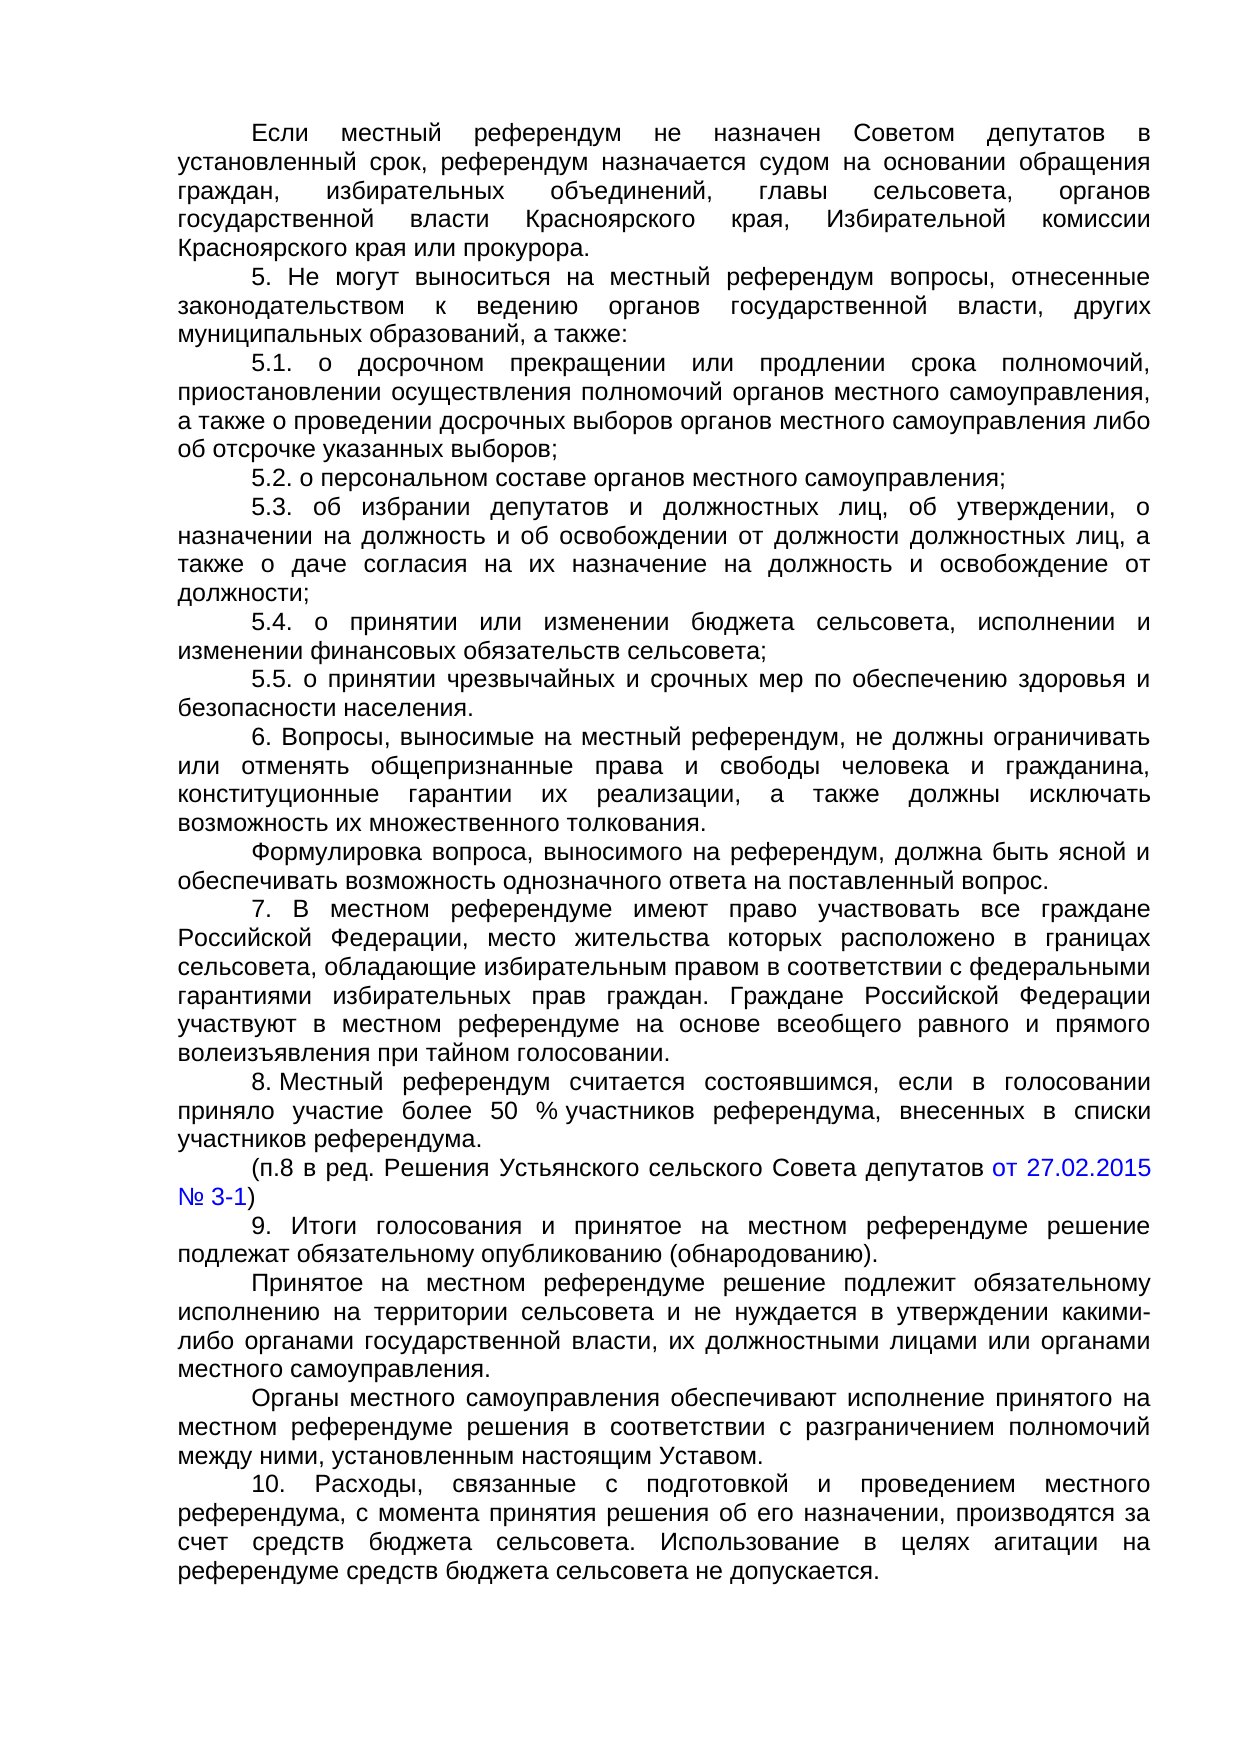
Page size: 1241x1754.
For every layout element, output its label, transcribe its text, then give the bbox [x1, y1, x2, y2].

text Формулировка вопроса, выносимого на референдум, должна быть ясной и обеспечивать возможность однозначного ответа на поставленный вопрос. [177, 837, 1152, 894]
text 5. Не могут выноситься на местный референдум вопросы, отнесенные законодательством к ведению органов государственной власти, других муниципальных образований, а также: [177, 262, 1152, 348]
text 7. В местном референдуме имеют право участвовать все граждане Российской Федерации, место жительства которых расположено в границах сельсовета, обладающие избирательным правом в соответствии с федеральными гарантиями избирательных прав граждан. Граждане Российской Федерации участвуют в местном референдуме на основе всеобщего равного и прямого волеизъявления при тайном голосовании. [177, 894, 1152, 1067]
text 5.4. о принятии или изменении бюджета сельсовета, исполнении и изменении финансовых обязательств сельсовета; [177, 607, 1152, 664]
text Органы местного самоуправления обеспечивают исполнение принятого на местном референдуме решения в соответствии с разграничением полномочий между ними, установленным настоящим Уставом. [177, 1383, 1152, 1469]
text 6. Вопросы, выносимые на местный референдум, не должны ограничивать или отменять общепризнанные права и свободы человека и гражданина, конституционные гарантии их реализации, а также должны исключать возможность их множественного толкования. [177, 722, 1152, 837]
text (п.8 в ред. Решения Устьянского сельского Совета депутатов от 27.02.2015 № 3-1) [177, 1153, 1152, 1211]
text Если местный референдум не назначен Советом депутатов в установленный срок, референдум назначается судом на основании обращения граждан, избирательных объединений, главы сельсовета, органов государственной власти Красноярского края, Избирательной комиссии Красноярского края или прокурора. [177, 118, 1152, 262]
text Принятое на местном референдуме решение подлежит обязательному исполнению на территории сельсовета и не нуждается в утверждении какими-либо органами государственной власти, их должностными лицами или органами местного самоуправления. [177, 1268, 1152, 1383]
text 5.5. о принятии чрезвычайных и срочных мер по обеспечению здоровья и безопасности населения. [177, 664, 1152, 722]
text 5.2. о персональном составе органов местного самоуправления; [177, 463, 1152, 492]
text 5.1. о досрочном прекращении или продлении срока полномочий, приостановлении осуществления полномочий органов местного самоуправления, а также о проведении досрочных выборов органов местного самоуправления либо об отсрочке указанных выборов; [177, 348, 1152, 463]
text 9. Итоги голосования и принятое на местном референдуме решение подлежат обязательному опубликованию (обнародованию). [177, 1211, 1152, 1268]
text 8. Местный референдум считается состоявшимся, если в голосовании приняло участие более 50 % участников референдума, внесенных в списки участников референдума. [177, 1067, 1152, 1153]
text 10. Расходы, связанные с подготовкой и проведением местного референдума, с момента принятия решения об его назначении, производятся за счет средств бюджета сельсовета. Использование в целях агитации на референдуме средств бюджета сельсовета не допускается. [177, 1469, 1152, 1584]
text 5.3. об избрании депутатов и должностных лиц, об утверждении, о назначении на должность и об освобождении от должности должностных лиц, а также о даче согласия на их назначение на должность и освобождение от должности; [177, 492, 1152, 607]
